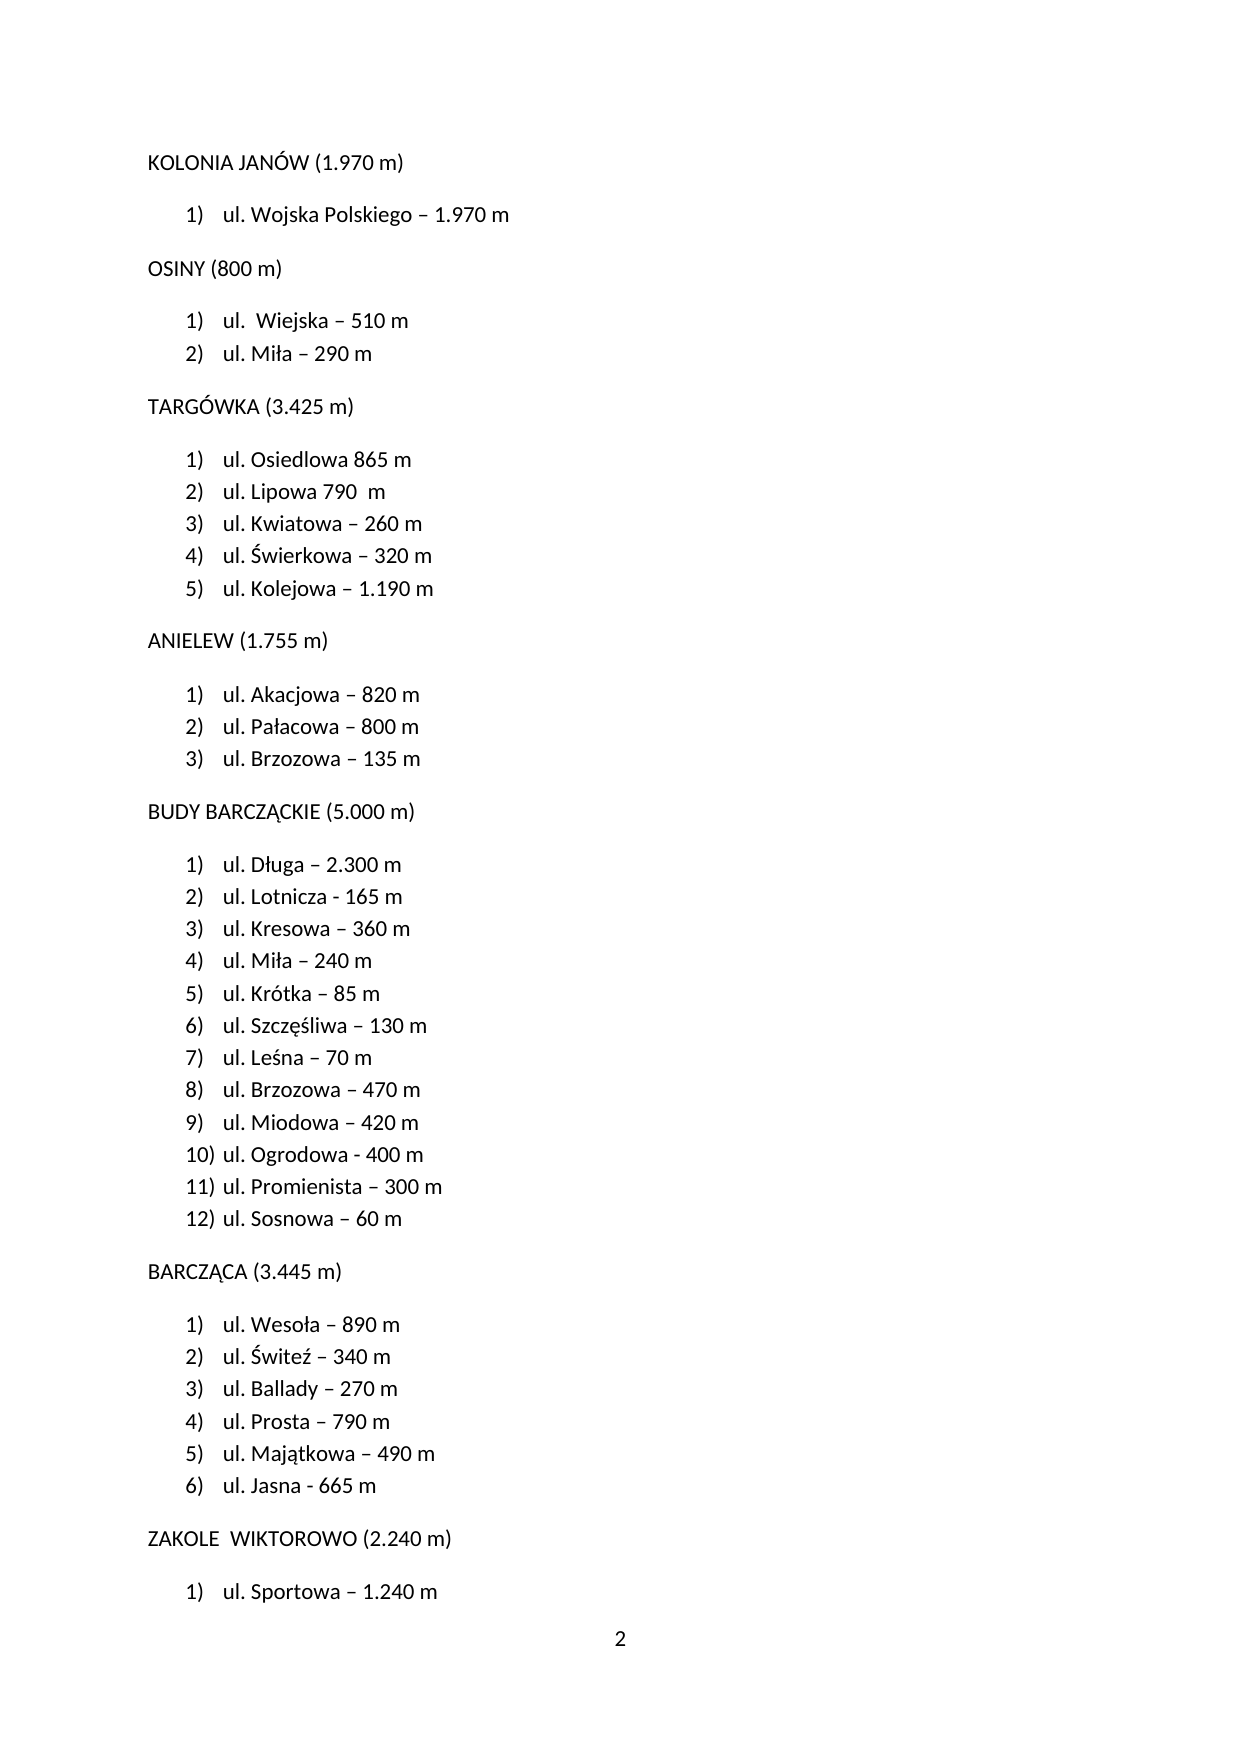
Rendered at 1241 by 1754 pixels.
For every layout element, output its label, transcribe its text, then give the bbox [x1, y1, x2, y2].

list ul. Szczęśliwa – 130 m [185, 1011, 1093, 1039]
list ul. Majątkowa – 490 m [185, 1439, 1093, 1467]
list ul. Miła – 240 m [185, 947, 1093, 975]
text ZAKOLE WIKTOROWO (2.240 m) [148, 1524, 1093, 1552]
list ul. Jasna - 665 m [185, 1471, 1093, 1499]
text BUDY BARCZĄCKIE (5.000 m) [148, 797, 1093, 825]
list ul. Ballady – 270 m [185, 1374, 1093, 1403]
list ul. Sosnowa – 60 m [185, 1204, 1093, 1232]
list ul. Miodowa – 420 m [185, 1108, 1093, 1136]
list ul. Miła – 290 m [185, 339, 1093, 367]
list ul. Lotnicza - 165 m [185, 882, 1093, 910]
list ul. Leśna – 70 m [185, 1043, 1093, 1071]
text BARCZĄCA (3.445 m) [148, 1257, 1093, 1285]
list ul. Lipowa 790 m [185, 477, 1093, 505]
text ANIELEW (1.755 m) [148, 627, 1093, 655]
list ul. Akacjowa – 820 m [185, 680, 1093, 708]
text OSINY (800 m) [148, 254, 1093, 282]
list ul. Kresowa – 360 m [185, 914, 1093, 942]
text KOLONIA JANÓW (1.970 m) [148, 148, 1093, 176]
list ul. Długa – 2.300 m [185, 850, 1093, 878]
list ul. Brzozowa – 135 m [185, 744, 1093, 772]
list ul. Sportowa – 1.240 m [185, 1577, 1093, 1605]
list ul. Wojska Polskiego – 1.970 m [185, 201, 1093, 229]
list ul. Kolejowa – 1.190 m [185, 574, 1093, 602]
list ul. Świteź – 340 m [185, 1342, 1093, 1370]
list ul. Wiejska – 510 m [185, 307, 1093, 335]
list ul. Świerkowa – 320 m [185, 541, 1093, 569]
list ul. Kwiatowa – 260 m [185, 509, 1093, 537]
list ul. Prosta – 790 m [185, 1407, 1093, 1435]
list ul. Brzozowa – 470 m [185, 1075, 1093, 1103]
text TARGÓWKA (3.425 m) [148, 392, 1093, 420]
list ul. Wesoła – 890 m [185, 1310, 1093, 1338]
list ul. Promienista – 300 m [185, 1172, 1093, 1200]
list ul. Ogrodowa - 400 m [185, 1140, 1093, 1168]
list ul. Osiedlowa 865 m [185, 445, 1093, 473]
list ul. Pałacowa – 800 m [185, 712, 1093, 740]
list ul. Krótka – 85 m [185, 979, 1093, 1007]
